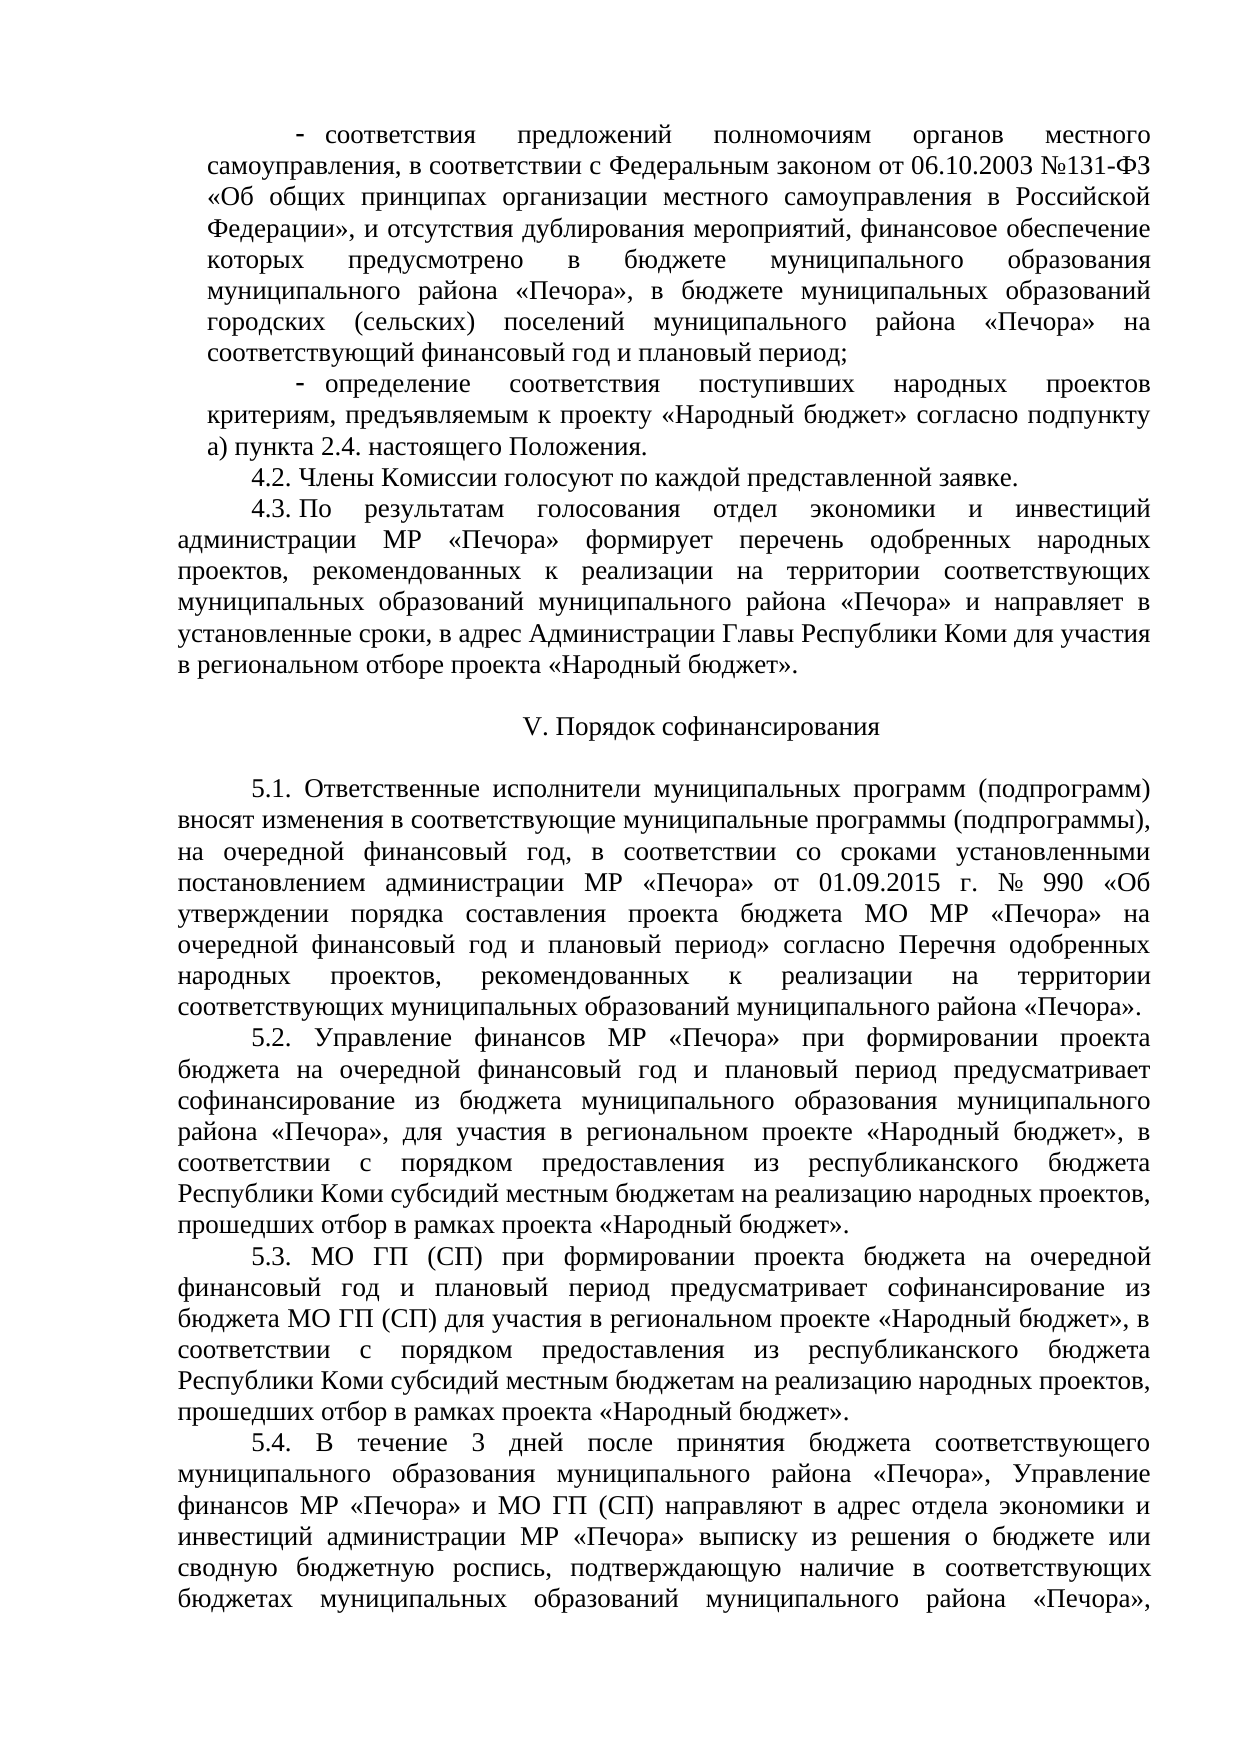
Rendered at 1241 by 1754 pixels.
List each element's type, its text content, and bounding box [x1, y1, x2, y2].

list Члены Комиссии голосуют по каждой представленной заявке. [177, 461, 1152, 492]
text 5.2. Управление финансов МР «Печора» при формировании проекта бюджета на очередной финансовый год и плановый период предусматривает софинансирование из бюджета муниципального образования муниципального района «Печора», для участия в региональном проекте «Народный бюджет», в соответствии с порядком предоставления из республиканского бюджета Республики Коми субсидий местным бюджетам на реализацию народных проектов, прошедших отбор в рамках проекта «Народный бюджет». [177, 1022, 1152, 1239]
list По результатам голосования отдел экономики и инвестиций администрации МР «Печора» формирует перечень одобренных народных проектов, рекомендованных к реализации на территории соответствующих муниципальных образований муниципального района «Печора» и направляет в установленные сроки, в адрес Администрации Главы Республики Коми для участия в региональном отборе проекта «Народный бюджет». [177, 492, 1152, 679]
text 5.1. Ответственные исполнители муниципальных программ (подпрограмм) вносят изменения в соответствующие муниципальные программы (подпрограммы), на очередной финансовый год, в соответствии со сроками установленными постановлением администрации МР «Печора» от 01.09.2015 г. № 990 «Об утверждении порядка составления проекта бюджета МО МР «Печора» на очередной финансовый год и плановый период» согласно Перечня одобренных народных проектов, рекомендованных к реализации на территории соответствующих муниципальных образований муниципального района «Печора». [177, 772, 1152, 1022]
list V. Порядок софинансирования [251, 710, 1152, 741]
text 5.3. МО ГП (СП) при формировании проекта бюджета на очередной финансовый год и плановый период предусматривает софинансирование из бюджета МО ГП (СП) для участия в региональном проекте «Народный бюджет», в соответствии с порядком предоставления из республиканского бюджета Республики Коми субсидий местным бюджетам на реализацию народных проектов, прошедших отбор в рамках проекта «Народный бюджет». [177, 1239, 1152, 1426]
list соответствия предложений полномочиям органов местного самоуправления, в соответствии с Федеральным законом от 131-ФЗ «Об общих принципах организации местного самоуправления в Российской Федерации», и отсутствия дублирования мероприятий, финансовое обеспечение которых предусмотрено в бюджете муниципального образования муниципального района «Печора», в бюджете муниципальных образований городских (сельских) поселений муниципального района «Печора» на соответствующий финансовый год и плановый период; [207, 118, 1152, 367]
list определение соответствия поступивших народных проектов критериям, предъявляемым к проекту «Народный бюджет» согласно подпункту а) пункта 2.4. настоящего Положения. [207, 367, 1152, 461]
